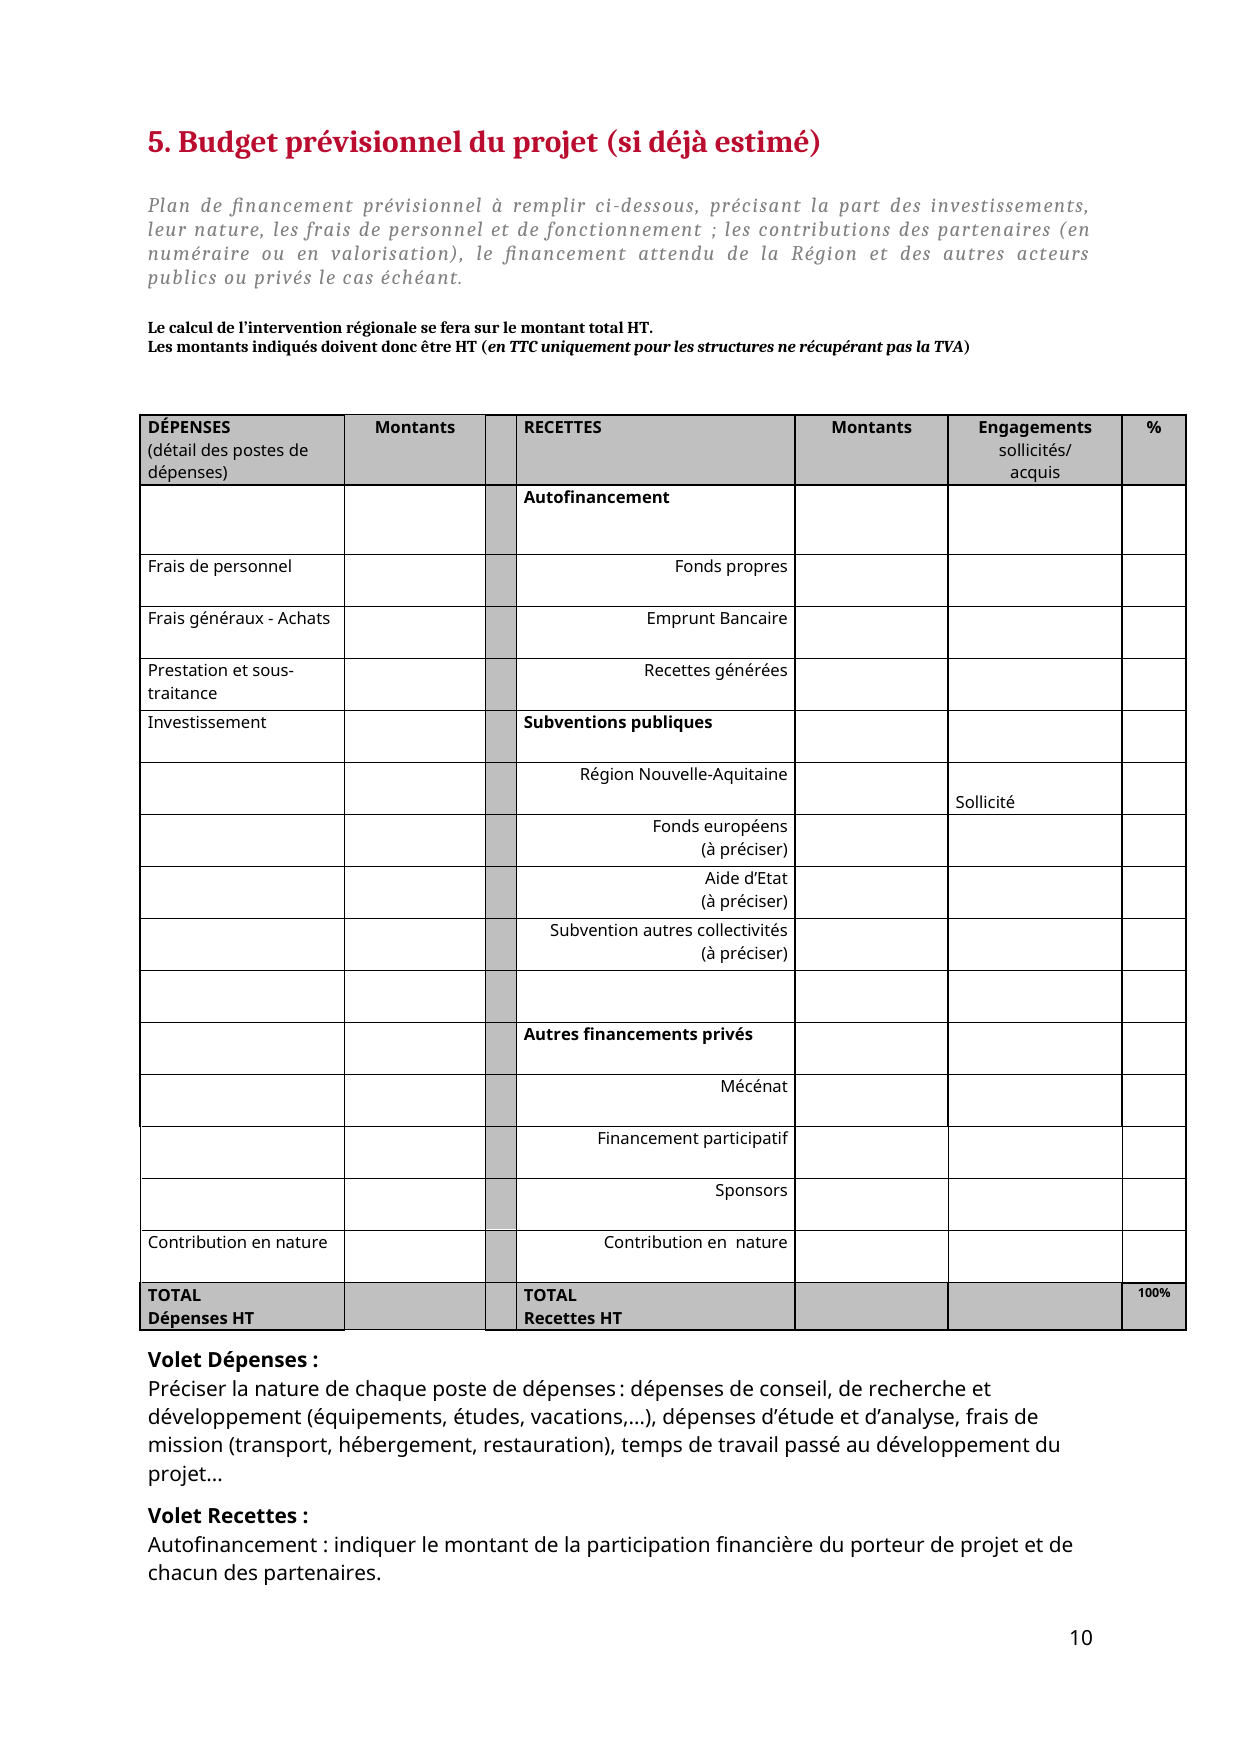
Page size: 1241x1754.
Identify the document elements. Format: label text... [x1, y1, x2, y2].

table_cell Fonds européens (à préciser) [517, 815, 794, 866]
table_cell [1123, 1231, 1185, 1282]
table_cell [949, 1075, 1121, 1126]
table_cell [949, 555, 1121, 606]
table_cell [345, 971, 485, 1022]
table_cell Frais généraux - Achats [141, 607, 344, 658]
table_cell [345, 1127, 485, 1178]
text Les montants indiqués doivent donc être HT (en TTC uniquement pour les structures ne récupérant pas la TVA) [148, 337, 1093, 357]
table_cell [345, 659, 485, 710]
table_cell [1123, 1023, 1185, 1074]
table_cell [345, 815, 485, 866]
table_cell [1123, 555, 1185, 606]
table_cell Sponsors [517, 1179, 794, 1229]
table_cell [486, 659, 516, 710]
table_cell [949, 711, 1121, 762]
table_header RECETTES [517, 416, 794, 484]
table_cell [949, 607, 1121, 658]
table_cell [345, 1179, 485, 1229]
table_cell [141, 971, 344, 1022]
table_cell Frais de personnel [141, 555, 344, 606]
table_cell [796, 659, 947, 710]
table_cell [345, 919, 485, 970]
table_cell [486, 1075, 516, 1126]
table_cell [1123, 919, 1185, 970]
table_cell Mécénat [517, 1075, 794, 1126]
table_cell 100% [1123, 1284, 1185, 1329]
table_cell [1123, 486, 1185, 554]
table_cell [796, 1283, 947, 1329]
table_cell [949, 919, 1121, 970]
table_cell [1123, 971, 1185, 1022]
table_cell TOTAL Recettes HT [517, 1283, 794, 1329]
table_cell [345, 763, 485, 814]
table_cell [796, 711, 947, 762]
table_cell [949, 486, 1121, 554]
table_cell [486, 486, 516, 554]
table_cell [345, 607, 485, 658]
table_cell [1123, 1127, 1185, 1178]
table_cell [1123, 1179, 1185, 1229]
table_cell Autres financements privés [517, 1023, 794, 1074]
table_cell [486, 1283, 516, 1329]
table_cell [796, 971, 947, 1022]
table_cell Aide d’Etat (à préciser) [517, 867, 794, 918]
table_cell [486, 607, 516, 658]
table_cell [796, 763, 947, 814]
table_cell [141, 1023, 344, 1074]
table_cell Fonds propres [517, 555, 794, 606]
table_cell [1123, 607, 1185, 658]
table_cell [1123, 867, 1185, 918]
table_cell [345, 1283, 485, 1329]
table_cell [949, 1231, 1122, 1282]
table_cell [949, 867, 1121, 918]
table_cell [345, 867, 485, 918]
text Le calcul de l’intervention régionale se fera sur le montant total HT. [148, 318, 1093, 337]
table_header [486, 416, 516, 484]
table_cell [949, 815, 1121, 866]
table_cell [1123, 711, 1185, 762]
table_cell [486, 1127, 516, 1178]
table_cell Contribution en nature [141, 1231, 344, 1282]
table_cell [796, 919, 947, 970]
table_cell [796, 1231, 948, 1282]
table_cell [345, 1231, 485, 1282]
table_cell [796, 815, 947, 866]
table_cell Sollicité [949, 763, 1121, 814]
table_cell [486, 1023, 516, 1074]
table_cell [345, 555, 485, 606]
table_cell [141, 1179, 344, 1229]
table_cell [141, 919, 344, 970]
table_cell [141, 1127, 344, 1178]
table_cell [517, 971, 794, 1022]
table_cell [141, 763, 344, 814]
table_cell [486, 919, 516, 970]
table_cell [1123, 763, 1185, 814]
table_cell [949, 1127, 1122, 1178]
table_cell [345, 1075, 485, 1126]
table_cell Prestation et sous-traitance [141, 659, 344, 710]
table_cell Financement participatif [517, 1127, 794, 1178]
table_cell TOTAL Dépenses HT [141, 1283, 344, 1329]
table_cell [949, 659, 1121, 710]
table_cell [141, 1075, 344, 1126]
table_cell Emprunt Bancaire [517, 607, 794, 658]
table_cell [345, 1023, 485, 1074]
table_header % [1123, 416, 1185, 484]
table_cell Recettes générées [517, 659, 794, 710]
table_cell [141, 867, 344, 918]
table_cell [796, 867, 947, 918]
table_cell [486, 763, 516, 814]
table_cell [796, 486, 947, 554]
table_cell Région Nouvelle-Aquitaine [517, 763, 794, 814]
table_cell Autofinancement [517, 486, 794, 554]
table_header Montants [345, 415, 485, 484]
table_cell [486, 1179, 516, 1229]
table_cell [796, 1075, 947, 1126]
table_cell [486, 711, 516, 762]
table_cell [796, 607, 947, 658]
table_header DÉPENSES (détail des postes de dépenses) [141, 416, 344, 484]
table_cell [949, 1283, 1121, 1329]
table_cell [141, 486, 344, 554]
table_cell [1123, 1075, 1185, 1126]
table_cell [949, 971, 1121, 1022]
table_cell Investissement [141, 711, 344, 762]
table_cell [486, 867, 516, 918]
table_cell [949, 1023, 1121, 1074]
table_cell [796, 1127, 948, 1178]
table_cell [141, 815, 344, 866]
table_cell Contribution en nature [517, 1231, 794, 1282]
text Volet Dépenses : Préciser la nature de chaque poste de dépenses : dépenses de conseil, de recherche et développement (équipements, études, vacations,…), dépenses d’étude et d’analyse, frais de mission (transport, hébergement, restauration), temps de travail passé au développement du projet… [148, 1345, 1093, 1487]
table_cell [796, 555, 947, 606]
table_cell [796, 1179, 948, 1229]
table_cell [486, 1231, 516, 1282]
table_cell [1123, 815, 1185, 866]
subtitle Plan de financement prévisionnel à remplir ci-dessous, précisant la part des investissements, leur nature, les frais de personnel et de fonctionnement ; les contributions des partenaires (en numéraire ou en valorisation), le financement attendu de la Région et des autres acteurs publics ou privés le cas échéant. [148, 194, 1093, 290]
table_cell Subvention autres collectivités (à préciser) [517, 919, 794, 970]
table_cell [486, 555, 516, 606]
table_cell [1123, 659, 1185, 710]
table_cell [949, 1179, 1122, 1229]
table_header Montants [796, 416, 947, 484]
table_cell [486, 971, 516, 1022]
table_cell Subventions publiques [517, 711, 794, 762]
table_cell [796, 1023, 947, 1074]
text Volet Recettes : Autofinancement : indiquer le montant de la participation financière du porteur de projet et de chacun des partenaires. [148, 1502, 1093, 1587]
subtitle 5. Budget prévisionnel du projet (si déjà estimé) [148, 124, 1093, 160]
table_header Engagements sollicités/ acquis [949, 416, 1121, 484]
table_cell [345, 711, 485, 762]
table_cell [345, 486, 485, 554]
table_cell [486, 815, 516, 866]
